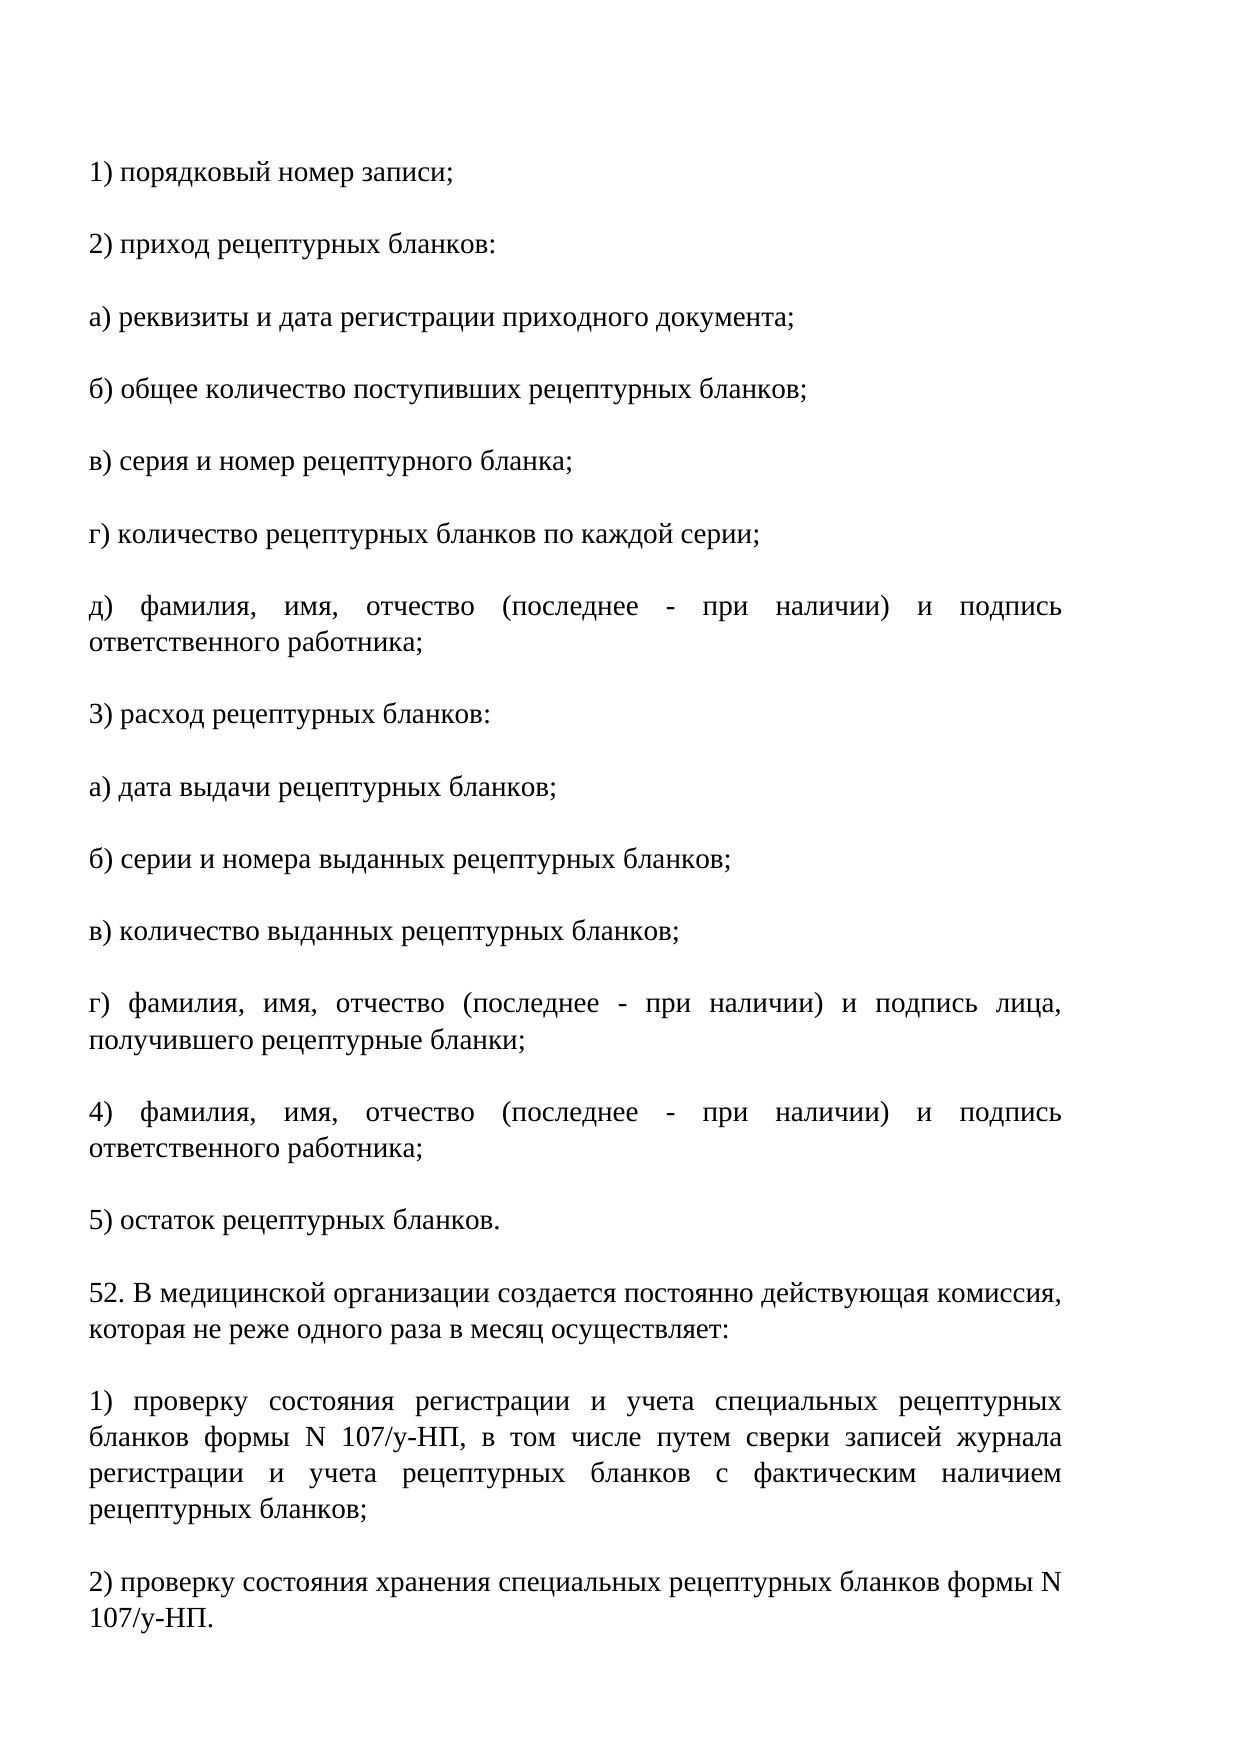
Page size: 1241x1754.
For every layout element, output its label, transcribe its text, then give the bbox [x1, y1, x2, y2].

text 52. В медицинской организации создается постоянно действующая комиссия, которая не реже одного раза в месяц осуществляет: [88, 1239, 1063, 1344]
text б) общее количество поступивших рецептурных бланков; [88, 335, 1063, 405]
text д) фамилия, имя, отчество (последнее - при наличии) и подпись ответственного работника; [88, 552, 1063, 658]
text в) количество выданных рецептурных бланков; [88, 877, 1063, 947]
text 1) порядковый номер записи; [88, 118, 1063, 188]
text 1) проверку состояния регистрации и учета специальных рецептурных бланков формы N 107/у-НП, в том числе путем сверки записей журнала регистрации и учета рецептурных бланков с фактическим наличием рецептурных бланков; [88, 1347, 1063, 1525]
text а) дата выдачи рецептурных бланков; [88, 733, 1063, 802]
text 3) расход рецептурных бланков: [88, 660, 1063, 730]
text 5) остаток рецептурных бланков. [88, 1166, 1063, 1236]
text в) серия и номер рецептурного бланка; [88, 407, 1063, 477]
text г) фамилия, имя, отчество (последнее - при наличии) и подпись лица, получившего рецептурные бланки; [88, 949, 1063, 1055]
text 2) проверку состояния хранения специальных рецептурных бланков формы N 107/у-НП. [88, 1528, 1063, 1634]
text 4) фамилия, имя, отчество (последнее - при наличии) и подпись ответственного работника; [88, 1058, 1063, 1164]
text г) количество рецептурных бланков по каждой серии; [88, 479, 1063, 549]
text б) серии и номера выданных рецептурных бланков; [88, 805, 1063, 874]
text 2) приход рецептурных бланков: [88, 190, 1063, 260]
text а) реквизиты и дата регистрации приходного документа; [88, 263, 1063, 332]
